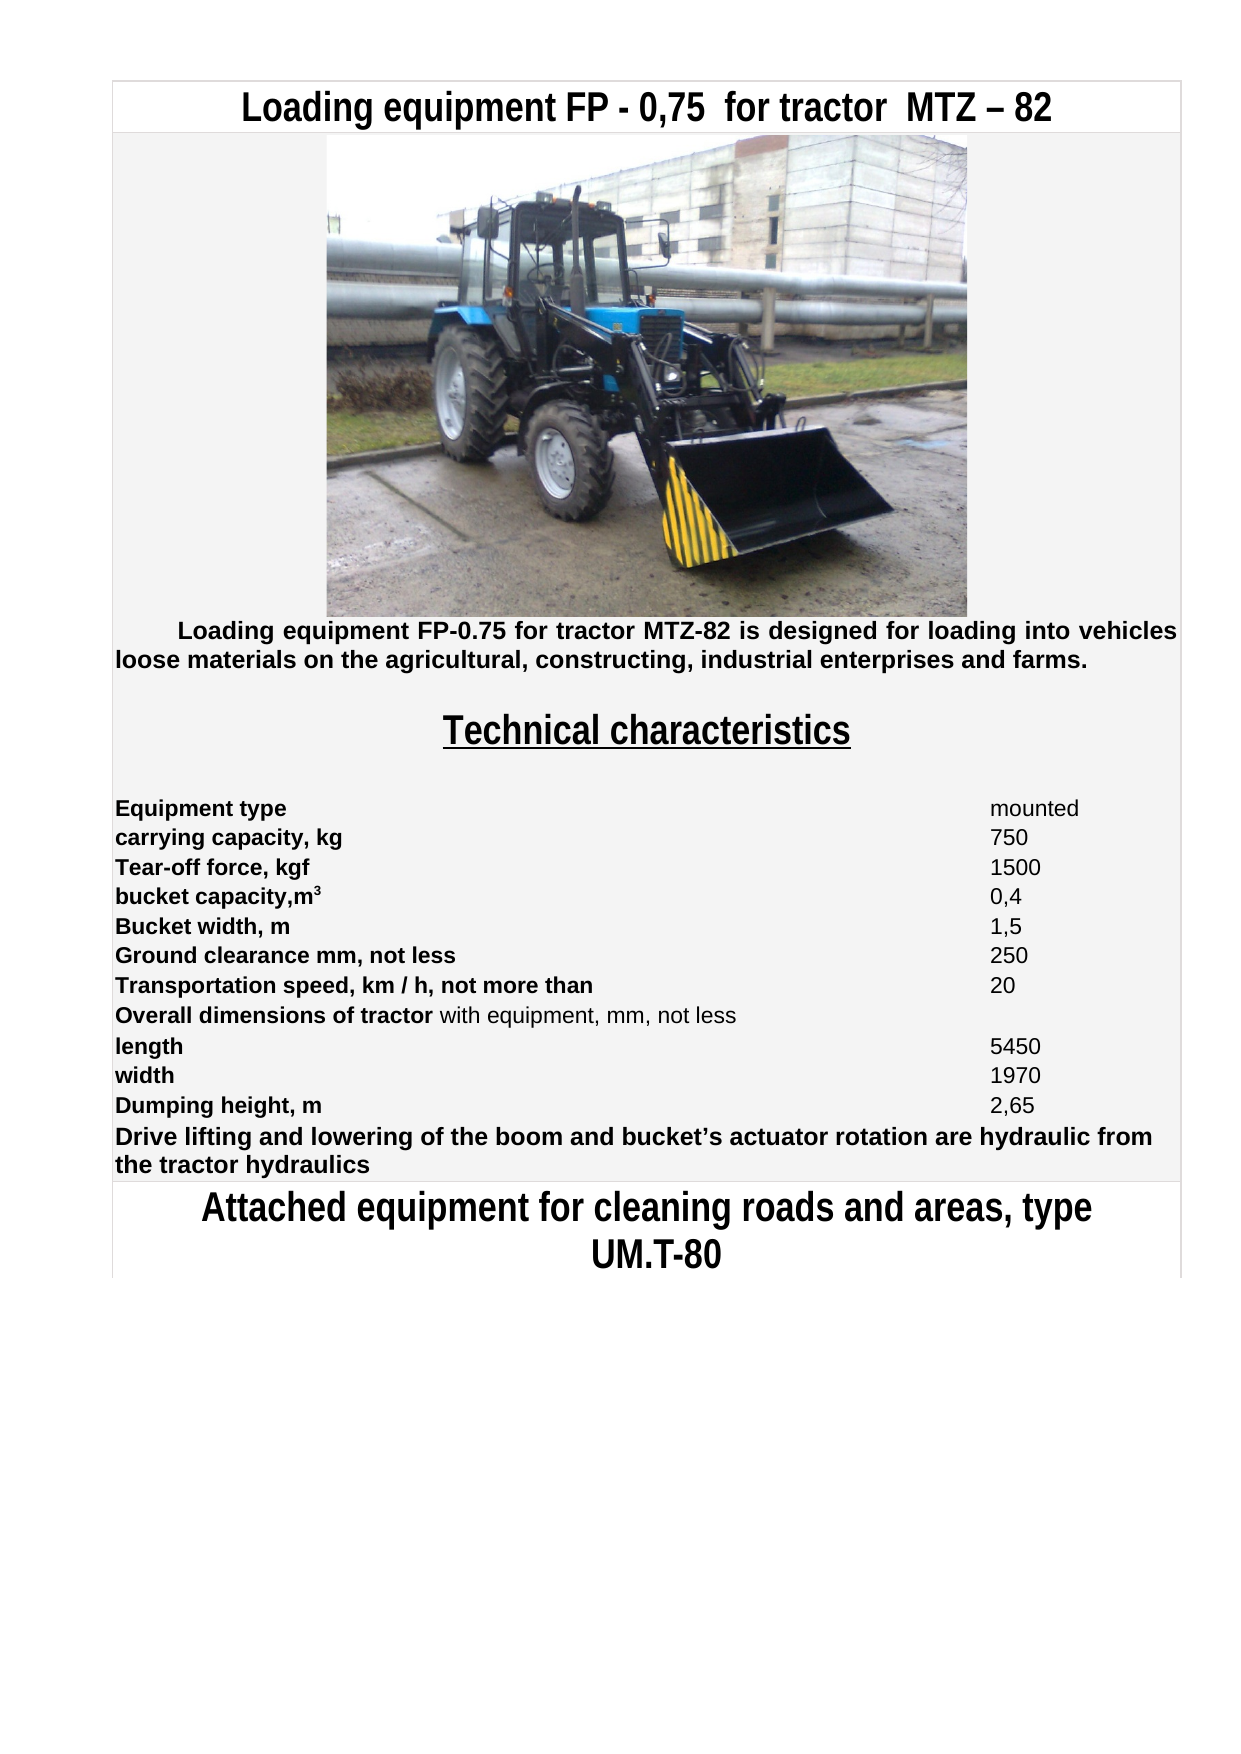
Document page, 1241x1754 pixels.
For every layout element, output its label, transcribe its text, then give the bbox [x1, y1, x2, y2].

picture [326, 135, 968, 617]
table_cell [113, 133, 1180, 1181]
table_cell Attached equipment for cleaning roads and areas, type UM.T-80 [113, 1182, 1180, 1278]
table_header Loading equipment FP - 0,75 for tractor МТZ – 82 [113, 82, 1180, 132]
